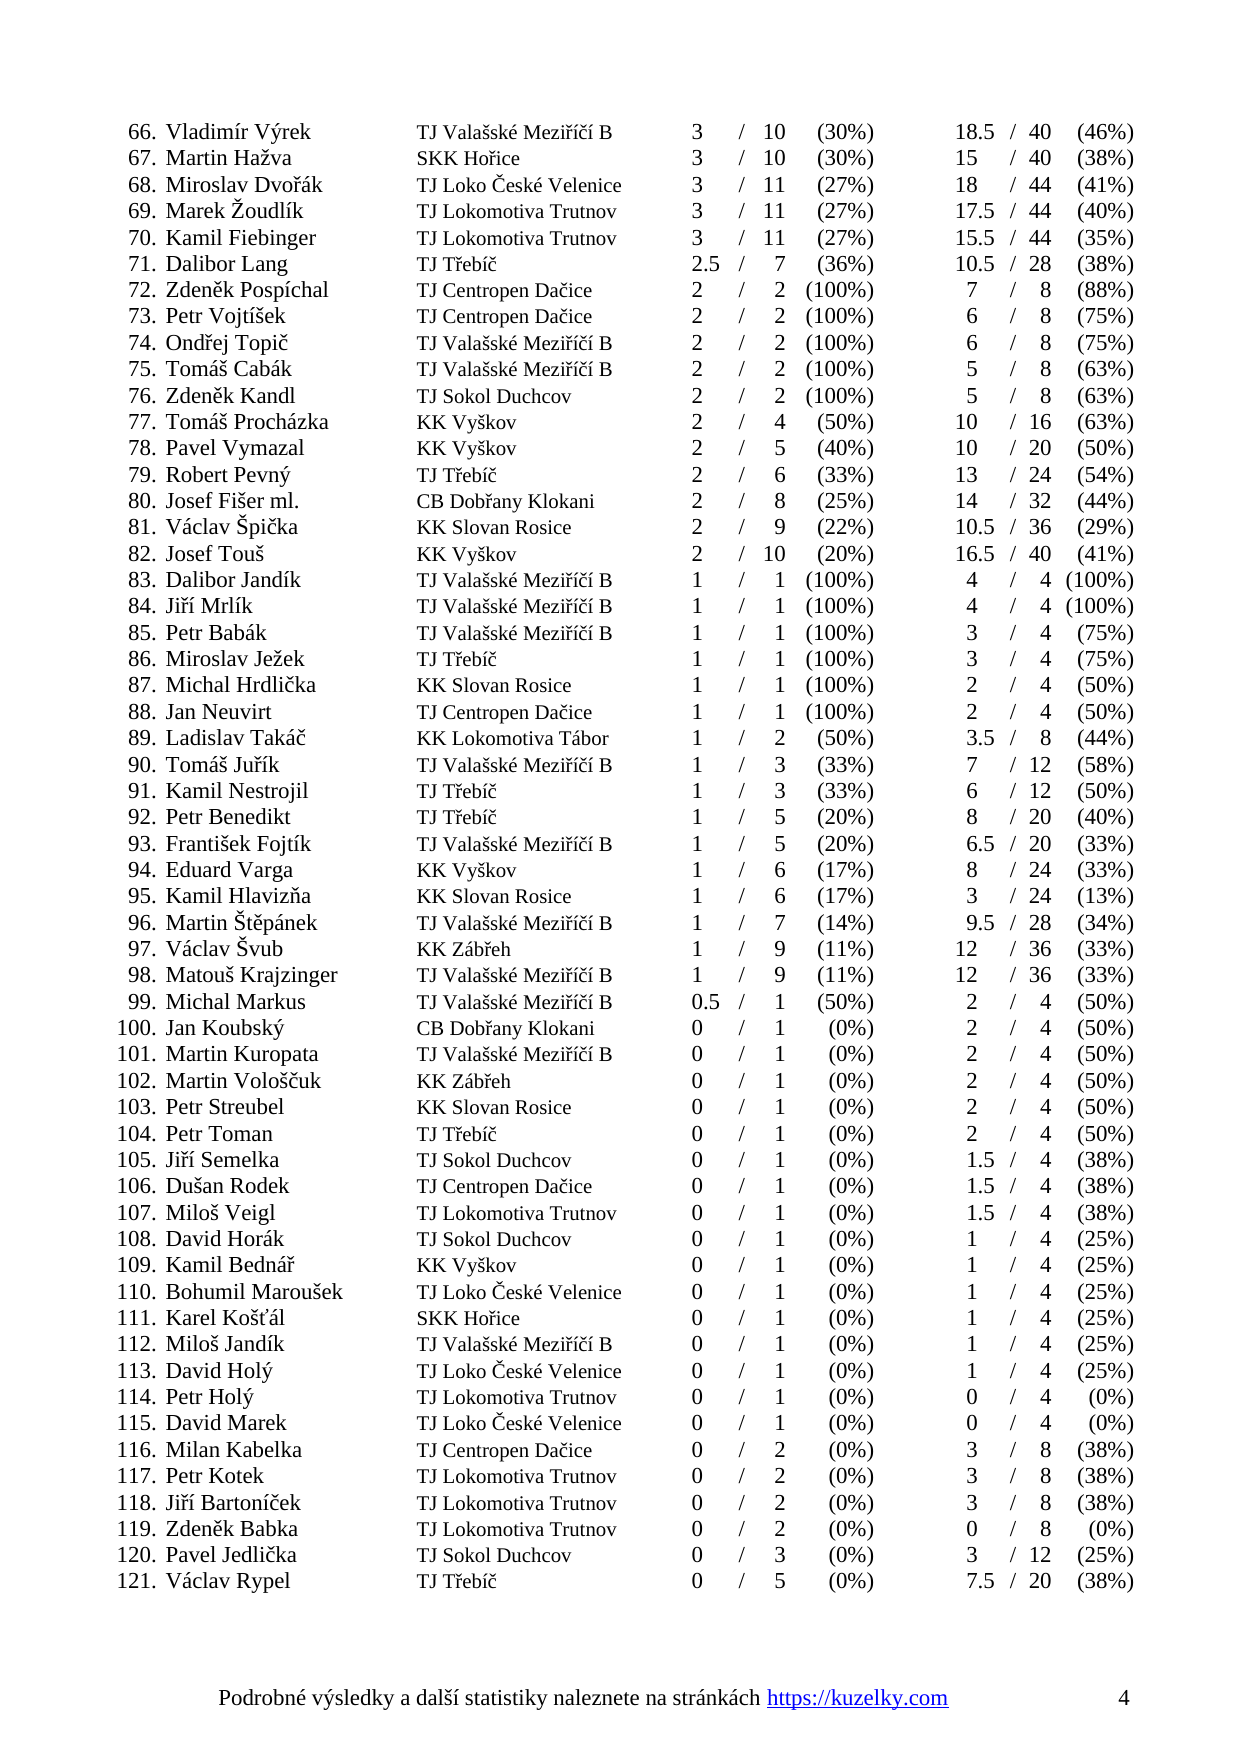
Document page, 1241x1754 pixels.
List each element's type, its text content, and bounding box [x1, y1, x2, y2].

text 67. Martin Hažva SKK Hořice 3 / 10 (30%) 15 / 40 (38%) [106, 144, 1134, 171]
text 120. Pavel Jedlička TJ Sokol Duchcov 0 / 3 (0%) 3 / 12 (25%) [106, 1541, 1134, 1568]
text 106. Dušan Rodek TJ Centropen Dačice 0 / 1 (0%) 1.5 / 4 (38%) [106, 1172, 1134, 1199]
text 91. Kamil Nestrojil TJ Třebíč 1 / 3 (33%) 6 / 12 (50%) [106, 777, 1134, 803]
text 92. Petr Benedikt TJ Třebíč 1 / 5 (20%) 8 / 20 (40%) [106, 803, 1134, 830]
text 102. Martin Vološčuk KK Zábřeh 0 / 1 (0%) 2 / 4 (50%) [106, 1067, 1134, 1093]
text 112. Miloš Jandík TJ Valašské Meziříčí B 0 / 1 (0%) 1 / 4 (25%) [106, 1330, 1134, 1357]
text 94. Eduard Varga KK Vyškov 1 / 6 (17%) 8 / 24 (33%) [106, 856, 1134, 882]
text 85. Petr Babák TJ Valašské Meziříčí B 1 / 1 (100%) 3 / 4 (75%) [106, 619, 1134, 645]
text 118. Jiří Bartoníček TJ Lokomotiva Trutnov 0 / 2 (0%) 3 / 8 (38%) [106, 1488, 1134, 1515]
text 86. Miroslav Ježek TJ Třebíč 1 / 1 (100%) 3 / 4 (75%) [106, 645, 1134, 672]
text 76. Zdeněk Kandl TJ Sokol Duchcov 2 / 2 (100%) 5 / 8 (63%) [106, 382, 1134, 408]
text 89. Ladislav Takáč KK Lokomotiva Tábor 1 / 2 (50%) 3.5 / 8 (44%) [106, 724, 1134, 751]
text 84. Jiří Mrlík TJ Valašské Meziříčí B 1 / 1 (100%) 4 / 4 (100%) [106, 592, 1134, 619]
text 70. Kamil Fiebinger TJ Lokomotiva Trutnov 3 / 11 (27%) 15.5 / 44 (35%) [106, 223, 1134, 250]
text 80. Josef Fišer ml. CB Dobřany Klokani 2 / 8 (25%) 14 / 32 (44%) [106, 487, 1134, 513]
text 69. Marek Žoudlík TJ Lokomotiva Trutnov 3 / 11 (27%) 17.5 / 44 (40%) [106, 197, 1134, 223]
text 97. Václav Švub KK Zábřeh 1 / 9 (11%) 12 / 36 (33%) [106, 935, 1134, 961]
text 71. Dalibor Lang TJ Třebíč 2.5 / 7 (36%) 10.5 / 28 (38%) [106, 250, 1134, 276]
text 96. Martin Štěpánek TJ Valašské Meziříčí B 1 / 7 (14%) 9.5 / 28 (34%) [106, 909, 1134, 935]
text 79. Robert Pevný TJ Třebíč 2 / 6 (33%) 13 / 24 (54%) [106, 461, 1134, 487]
text 77. Tomáš Procházka KK Vyškov 2 / 4 (50%) 10 / 16 (63%) [106, 408, 1134, 434]
text 121. Václav Rypel TJ Třebíč 0 / 5 (0%) 7.5 / 20 (38%) [106, 1568, 1134, 1594]
text 98. Matouš Krajzinger TJ Valašské Meziříčí B 1 / 9 (11%) 12 / 36 (33%) [106, 961, 1134, 988]
text 68. Miroslav Dvořák TJ Loko České Velenice 3 / 11 (27%) 18 / 44 (41%) [106, 171, 1134, 197]
text 111. Karel Košťál SKK Hořice 0 / 1 (0%) 1 / 4 (25%) [106, 1304, 1134, 1330]
text 82. Josef Touš KK Vyškov 2 / 10 (20%) 16.5 / 40 (41%) [106, 540, 1134, 566]
text 113. David Holý TJ Loko České Velenice 0 / 1 (0%) 1 / 4 (25%) [106, 1357, 1134, 1383]
text 73. Petr Vojtíšek TJ Centropen Dačice 2 / 2 (100%) 6 / 8 (75%) [106, 303, 1134, 329]
text 72. Zdeněk Pospíchal TJ Centropen Dačice 2 / 2 (100%) 7 / 8 (88%) [106, 276, 1134, 303]
text 93. František Fojtík TJ Valašské Meziříčí B 1 / 5 (20%) 6.5 / 20 (33%) [106, 830, 1134, 856]
text 75. Tomáš Cabák TJ Valašské Meziříčí B 2 / 2 (100%) 5 / 8 (63%) [106, 355, 1134, 382]
text 101. Martin Kuropata TJ Valašské Meziříčí B 0 / 1 (0%) 2 / 4 (50%) [106, 1041, 1134, 1067]
text 115. David Marek TJ Loko České Velenice 0 / 1 (0%) 0 / 4 (0%) [106, 1409, 1134, 1436]
text 90. Tomáš Juřík TJ Valašské Meziříčí B 1 / 3 (33%) 7 / 12 (58%) [106, 751, 1134, 777]
text 88. Jan Neuvirt TJ Centropen Dačice 1 / 1 (100%) 2 / 4 (50%) [106, 698, 1134, 724]
text 87. Michal Hrdlička KK Slovan Rosice 1 / 1 (100%) 2 / 4 (50%) [106, 672, 1134, 698]
text 83. Dalibor Jandík TJ Valašské Meziříčí B 1 / 1 (100%) 4 / 4 (100%) [106, 566, 1134, 592]
text 78. Pavel Vymazal KK Vyškov 2 / 5 (40%) 10 / 20 (50%) [106, 434, 1134, 461]
text 95. Kamil Hlavizňa KK Slovan Rosice 1 / 6 (17%) 3 / 24 (13%) [106, 882, 1134, 909]
text 109. Kamil Bednář KK Vyškov 0 / 1 (0%) 1 / 4 (25%) [106, 1251, 1134, 1278]
text 110. Bohumil Maroušek TJ Loko České Velenice 0 / 1 (0%) 1 / 4 (25%) [106, 1278, 1134, 1304]
text 81. Václav Špička KK Slovan Rosice 2 / 9 (22%) 10.5 / 36 (29%) [106, 513, 1134, 540]
text 108. David Horák TJ Sokol Duchcov 0 / 1 (0%) 1 / 4 (25%) [106, 1225, 1134, 1251]
text 74. Ondřej Topič TJ Valašské Meziříčí B 2 / 2 (100%) 6 / 8 (75%) [106, 329, 1134, 355]
text 103. Petr Streubel KK Slovan Rosice 0 / 1 (0%) 2 / 4 (50%) [106, 1093, 1134, 1119]
text 107. Miloš Veigl TJ Lokomotiva Trutnov 0 / 1 (0%) 1.5 / 4 (38%) [106, 1199, 1134, 1225]
text 114. Petr Holý TJ Lokomotiva Trutnov 0 / 1 (0%) 0 / 4 (0%) [106, 1383, 1134, 1409]
text 119. Zdeněk Babka TJ Lokomotiva Trutnov 0 / 2 (0%) 0 / 8 (0%) [106, 1515, 1134, 1541]
text 105. Jiří Semelka TJ Sokol Duchcov 0 / 1 (0%) 1.5 / 4 (38%) [106, 1146, 1134, 1172]
text 117. Petr Kotek TJ Lokomotiva Trutnov 0 / 2 (0%) 3 / 8 (38%) [106, 1462, 1134, 1488]
text 104. Petr Toman TJ Třebíč 0 / 1 (0%) 2 / 4 (50%) [106, 1119, 1134, 1146]
text 116. Milan Kabelka TJ Centropen Dačice 0 / 2 (0%) 3 / 8 (38%) [106, 1436, 1134, 1462]
text 99. Michal Markus TJ Valašské Meziříčí B 0.5 / 1 (50%) 2 / 4 (50%) [106, 988, 1134, 1014]
text 66. Vladimír Výrek TJ Valašské Meziříčí B 3 / 10 (30%) 18.5 / 40 (46%) [106, 118, 1134, 144]
text 100. Jan Koubský CB Dobřany Klokani 0 / 1 (0%) 2 / 4 (50%) [106, 1014, 1134, 1041]
